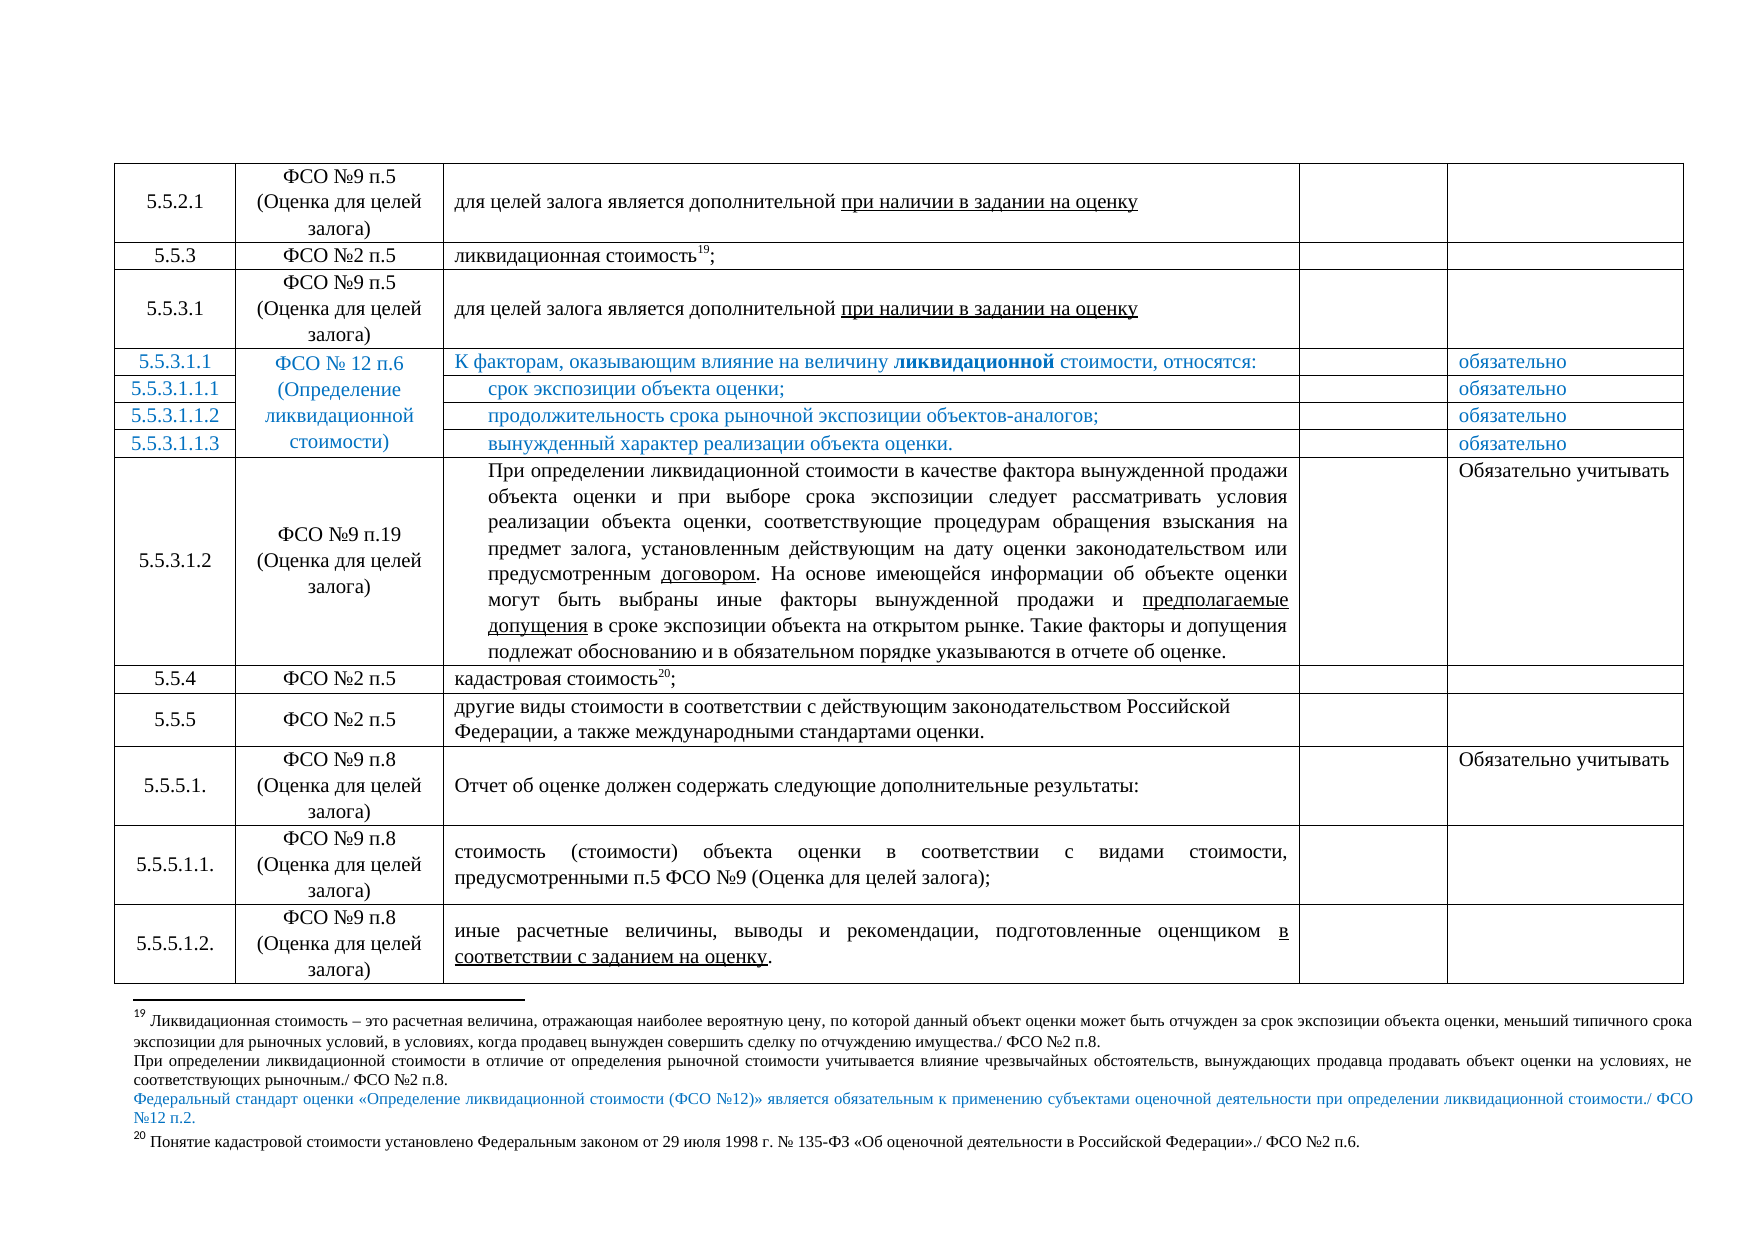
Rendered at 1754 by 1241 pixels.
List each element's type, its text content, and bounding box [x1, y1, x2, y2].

table_cell Обязательно учитывать [1448, 747, 1683, 825]
table_cell [1448, 826, 1683, 904]
table_cell стоимость (стоимости) объекта оценки в соответствии с видами стоимости, предусмотренными п.5 ФСО №9 (Оценка для целей залога); [444, 826, 1299, 904]
table_cell 5.5.3.1.2 [115, 458, 235, 665]
table_cell обязательно [1448, 376, 1683, 402]
table_cell ФСО №9 п.5 (Оценка для целей залога) [236, 164, 443, 242]
table_cell ФСО №9 п.5 (Оценка для целей залога) [236, 270, 443, 348]
table_cell [1448, 694, 1683, 746]
table_cell Отчет об оценке должен содержать следующие дополнительные результаты: [444, 747, 1299, 825]
table_cell [1300, 430, 1447, 457]
table_cell иные расчетные величины, выводы и рекомендации, подготовленные оценщиком в соответствии с заданием на оценку. [444, 905, 1299, 983]
table_cell [1448, 666, 1683, 692]
table_cell При определении ликвидационной стоимости в качестве фактора вынужденной продажи объекта оценки и при выборе срока экспозиции следует рассматривать условия реализации объекта оценки, соответствующие процедурам обращения взыскания на предмет залога, установленным действующим на дату оценки законодательством или предусмотренным договором. На основе имеющейся информации об объекте оценки могут быть выбраны иные факторы вынужденной продажи и предполагаемые допущения в сроке экспозиции объекта на открытом рынке. Такие факторы и допущения подлежат обоснованию и в обязательном порядке указываются в отчете об оценке. [444, 458, 1299, 665]
table_cell [1448, 905, 1683, 983]
table_cell 5.5.3.1 [115, 270, 235, 348]
table_cell 5.5.5.1.2. [115, 905, 235, 983]
table_cell ФСО № 12 п.6 (Определение ликвидационной стоимости) [236, 349, 443, 457]
table_cell [1448, 270, 1683, 348]
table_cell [236, 905, 443, 983]
table_cell [1300, 666, 1447, 692]
table_cell [1300, 747, 1447, 825]
table_cell кадастровая стоимость; [444, 666, 1299, 692]
table_cell 5.5.4 [115, 666, 235, 692]
table_cell [1300, 826, 1447, 904]
table_cell 5.5.5.1.1. [115, 826, 235, 904]
table_cell вынужденный характер реализации объекта оценки. [444, 430, 1299, 457]
table_cell Обязательно учитывать [1448, 458, 1683, 665]
table_cell 5.5.3.1.1.2 [115, 403, 235, 429]
table_cell [1448, 164, 1683, 242]
table_cell К факторам, оказывающим влияние на величину ликвидационной стоимости, относятся: [444, 349, 1299, 375]
table_cell срок экспозиции объекта оценки; [444, 376, 1299, 402]
table_cell [1300, 270, 1447, 348]
table_cell [1300, 905, 1447, 983]
table_cell обязательно [1448, 403, 1683, 429]
table_cell для целей залога является дополнительной при наличии в задании на оценку [444, 270, 1299, 348]
table_cell 5.5.5.1. [115, 747, 235, 825]
table_cell [1300, 458, 1447, 665]
table_cell [1300, 349, 1447, 375]
table_cell [1448, 243, 1683, 269]
table_cell [1300, 694, 1447, 746]
table_cell ФСО №9 п.8 (Оценка для целей залога) [236, 826, 443, 904]
table_cell ФСО №9 п.8 (Оценка для целей залога) [236, 747, 443, 825]
table_cell ФСО №2 п.5 [236, 243, 443, 269]
table_cell другие виды стоимости в соответствии с действующим законодательством Российской Федерации, а также международными стандартами оценки. [444, 694, 1299, 746]
table_cell ФСО №2 п.5 [236, 666, 443, 692]
table_cell 5.5.3.1.1 [115, 349, 235, 375]
table_cell [1300, 243, 1447, 269]
table_cell ФСО №9 п.19 (Оценка для целей залога) [236, 458, 443, 665]
table_cell [1300, 376, 1447, 402]
table_cell 5.5.5 [115, 694, 235, 746]
table_cell для целей залога является дополнительной при наличии в задании на оценку [444, 164, 1299, 242]
table_cell [1300, 403, 1447, 429]
table_cell 5.5.3 [115, 243, 235, 269]
table_cell ФСО №2 п.5 [236, 694, 443, 746]
table_cell 5.5.3.1.1.3 [115, 430, 235, 457]
table_cell обязательно [1448, 430, 1683, 457]
table_cell 5.5.3.1.1.1 [115, 376, 235, 402]
table_cell 5.5.2.1 [115, 164, 235, 242]
table_cell ликвидационная стоимость; [444, 243, 1299, 269]
table_cell [1300, 164, 1447, 242]
table_cell продолжительность срока рыночной экспозиции объектов-аналогов; [444, 403, 1299, 429]
table_cell обязательно [1448, 349, 1683, 375]
